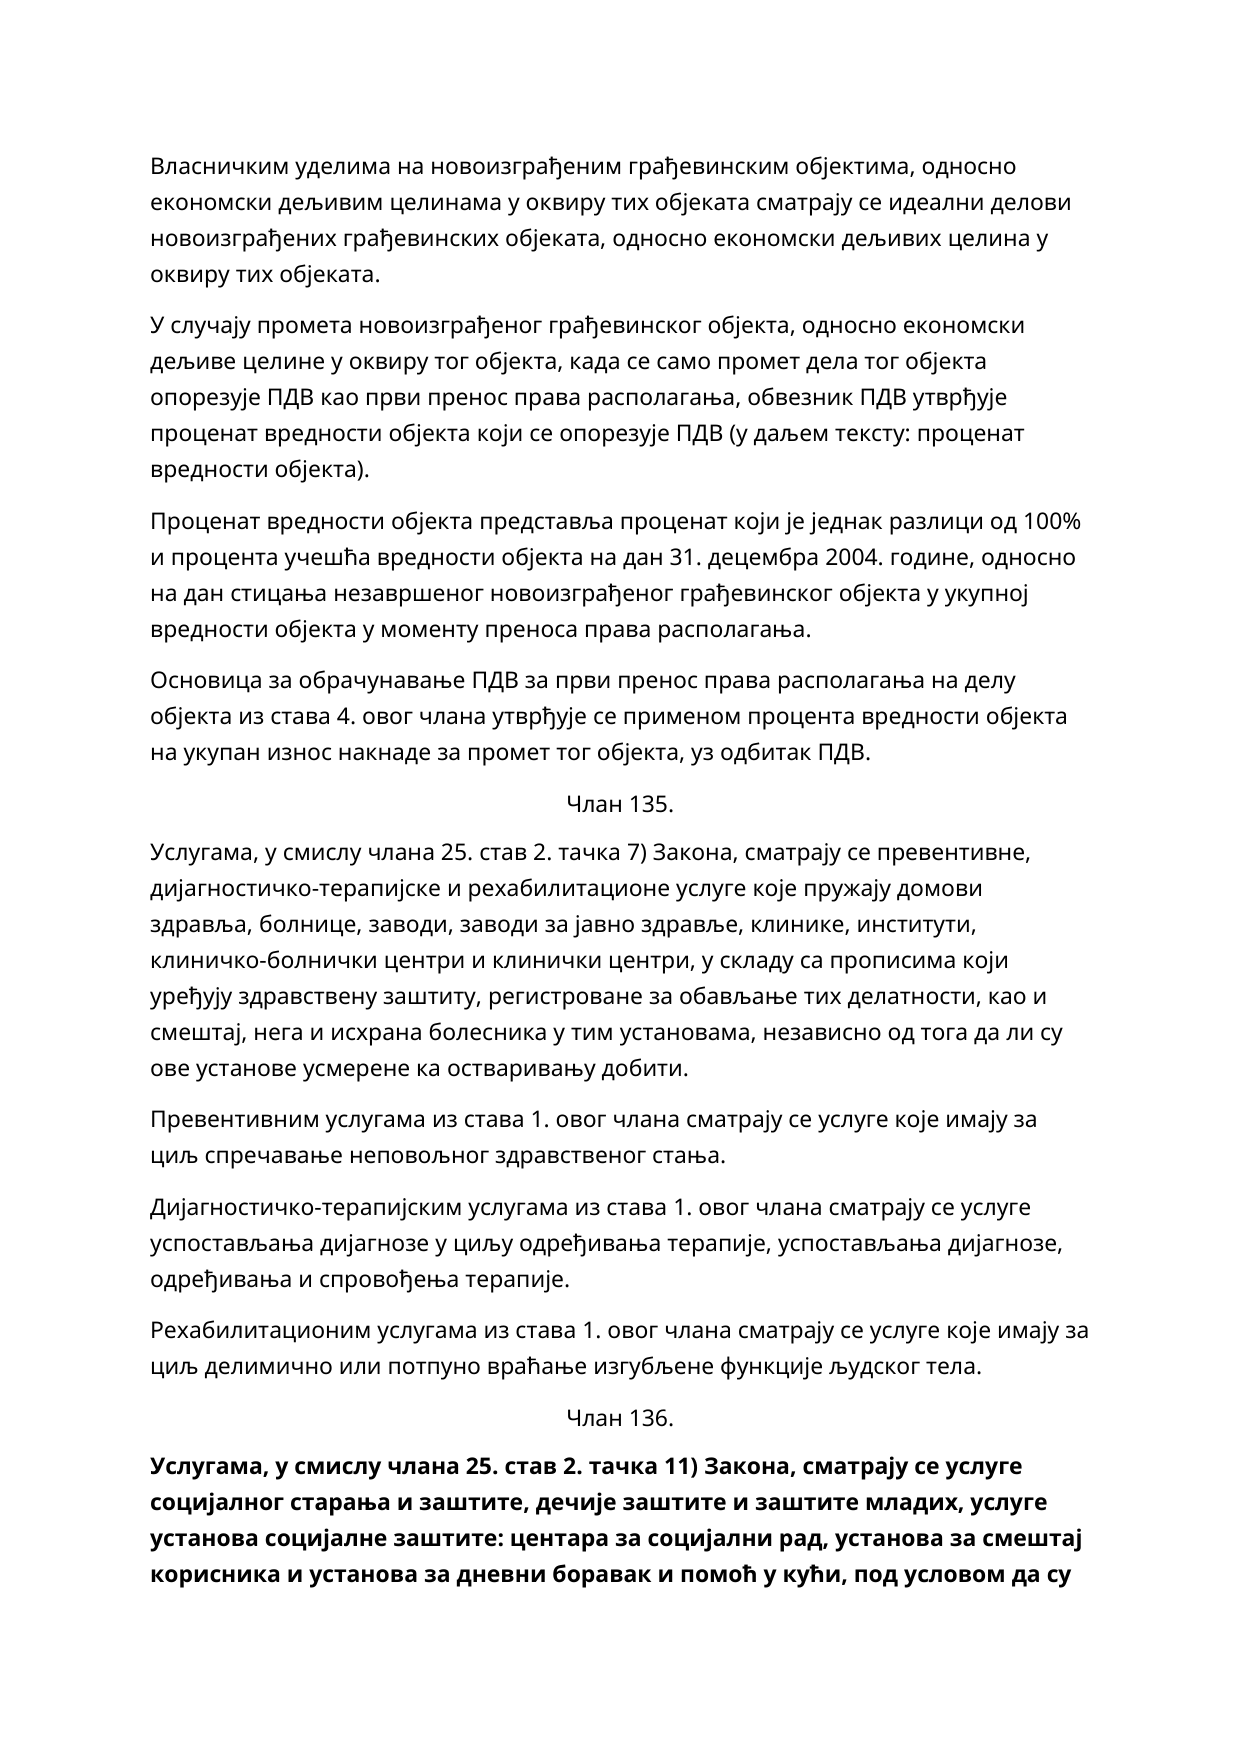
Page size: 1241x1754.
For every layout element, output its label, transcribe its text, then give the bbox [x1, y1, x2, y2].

text Проценат вредности објекта представља проценат који је једнак разлици од 100% и процента учешћа вредности објекта на дан 31. децембра 2004. године, односно на дан стицања незавршеног новоизграђеног грађевинског објекта у укупној вредности објекта у моменту преноса права располагања. [150, 505, 1090, 644]
text Дијагностичко-терапијским услугама из става 1. овог члана сматрају се услуге успостављања дијагнозе у циљу одређивања терапије, успостављања дијагнозе, одређивања и спровођења терапије. [150, 1191, 1090, 1294]
text Рехабилитационим услугама из става 1. овог члана сматрају се услуге које имају за циљ делимично или потпуно враћање изгубљене функције људског тела. [150, 1314, 1090, 1381]
text Превентивним услугама из става 1. овог члана сматрају се услуге које имају за циљ спречавање неповољног здравственог стања. [150, 1103, 1090, 1170]
text Члан 135. [150, 787, 1090, 819]
text Услугама, у смислу члана 25. став 2. тачка 7) Закона, сматрају се превентивне, дијагностичко-терапијске и рехабилитационе услуге које пружају домови здравља, болнице, заводи, заводи за јавно здравље, клинике, институти, клиничко-болнички центри и клинички центри, у складу са прописима који уређују здравствену заштиту, регистроване за обављање тих делатности, као и смештај, нега и исхрана болесника у тим установама, независно од тога да ли су ове установе усмерене ка остваривању добити. [150, 836, 1090, 1083]
text Основица за обрачунавање ПДВ за први пренос права располагања на делу објекта из става 4. овог члана утврђује се применом процента вредности објекта на укупан износ накнаде за промет тог објекта, уз одбитак ПДВ. [150, 664, 1090, 767]
text Власничким уделима на новоизграђеним грађевинским објектима, односно економски дељивим целинама у оквиру тих објеката сматрају се идеални делови новоизграђених грађевинских објеката, односно економски дељивих целина у оквиру тих објеката. [150, 150, 1090, 289]
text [150, 1450, 1090, 1589]
text У случају промета новоизграђеног грађевинског објекта, односно економски дељиве целине у оквиру тог објекта, када се само промет дела тог објекта опорезује ПДВ као први пренос права располагања, обвезник ПДВ утврђује проценат вредности објекта који се опорезује ПДВ (у даљем тексту: проценат вредности објекта). [150, 309, 1090, 484]
text Члан 136. [150, 1402, 1090, 1433]
